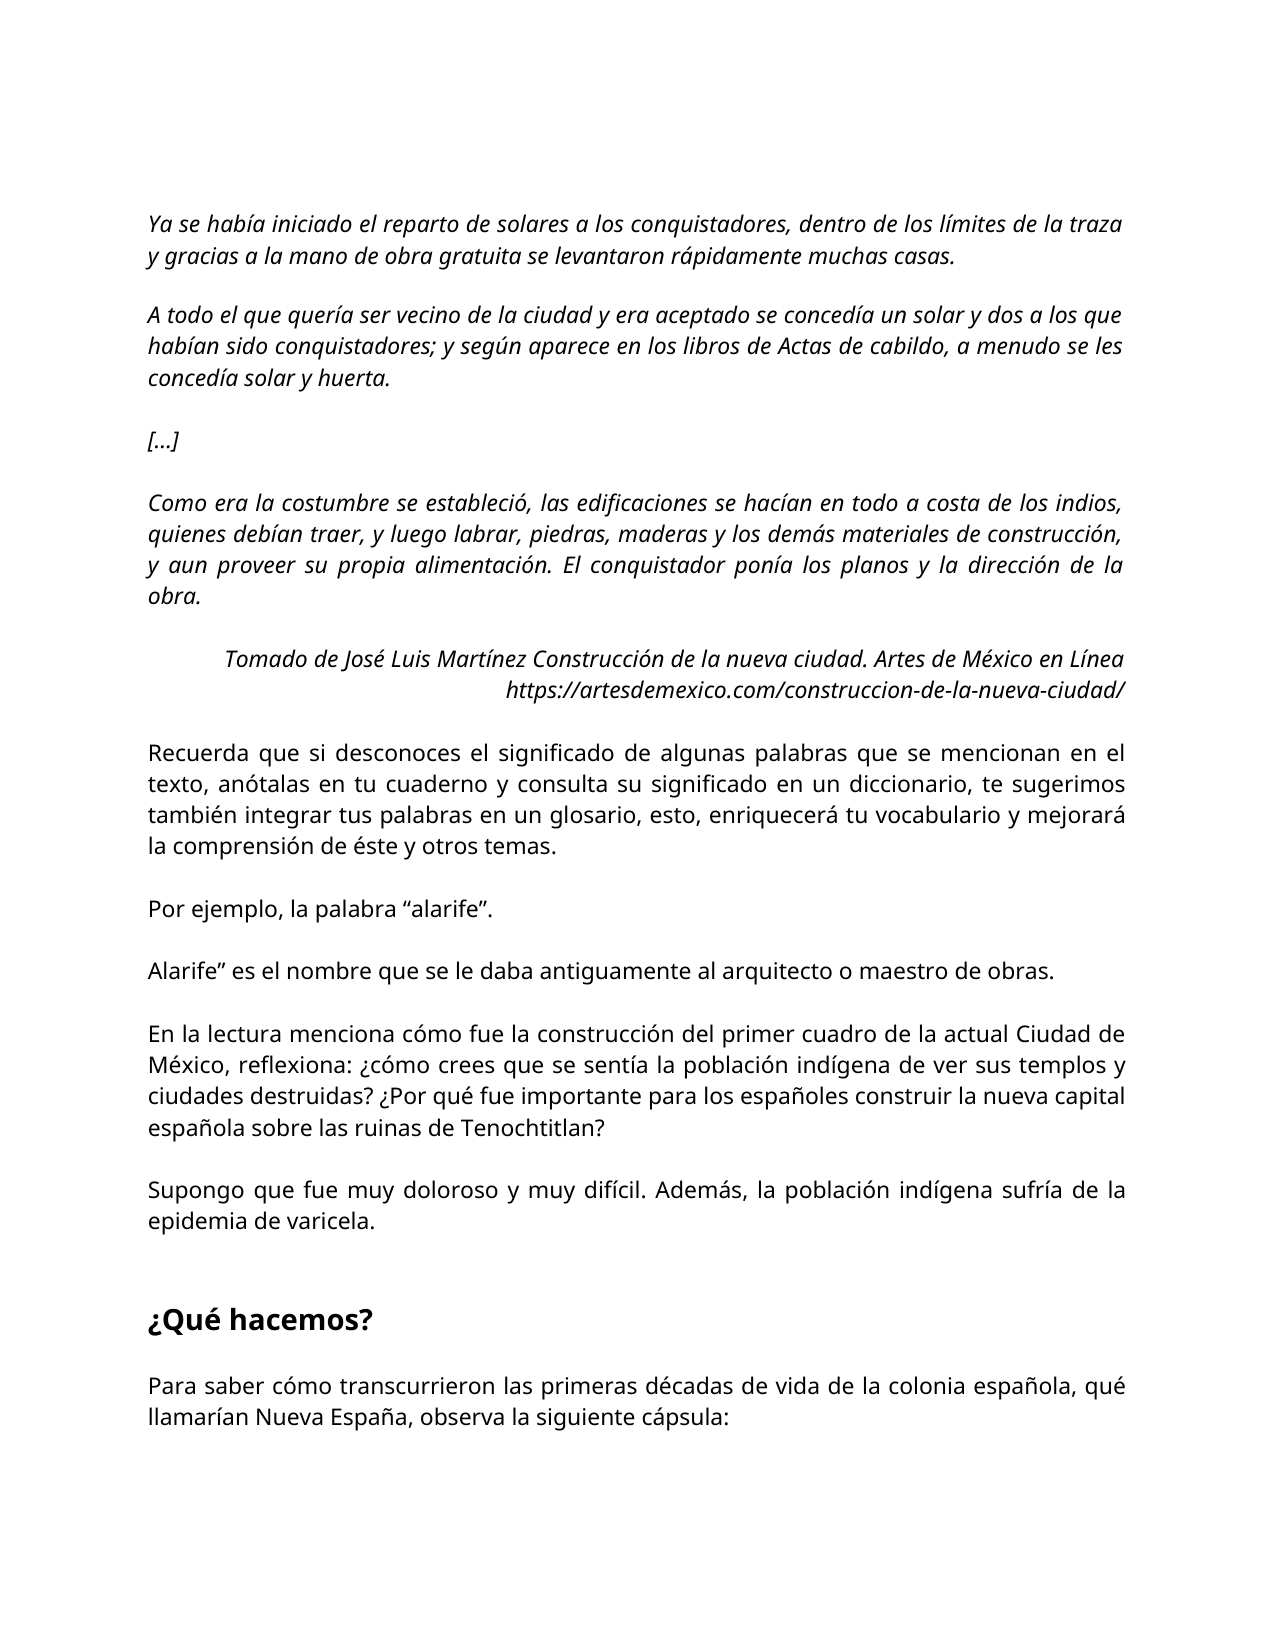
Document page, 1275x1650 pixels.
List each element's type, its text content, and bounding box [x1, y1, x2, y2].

text ¿Qué hacemos? [148, 1299, 1127, 1339]
text En la lectura menciona cómo fue la construcción del primer cuadro de la actual Ciudad de México, reflexiona: ¿cómo crees que se sentía la población indígena de ver sus templos y ciudades destruidas? ¿Por qué fue importante para los españoles construir la nueva capital española sobre las ruinas de Tenochtitlan? [148, 1018, 1127, 1143]
text Para saber cómo transcurrieron las primeras décadas de vida de la colonia española, qué llamarían Nueva España, observa la siguiente cápsula: [148, 1370, 1127, 1432]
text Como era la costumbre se estableció, las edificaciones se hacían en todo a costa de los indios, quienes debían traer, y luego labrar, piedras, maderas y los demás materiales de construcción, y aun proveer su propia alimentación. El conquistador ponía los planos y la dirección de la obra. [148, 486, 1127, 611]
text […] [148, 424, 1127, 455]
text Supongo que fue muy doloroso y muy difícil. Además, la población indígena sufría de la epidemia de varicela. [148, 1174, 1127, 1236]
text Ya se había iniciado el reparto de solares a los conquistadores, dentro de los límites de la traza y gracias a la mano de obra gratuita se levantaron rápidamente muchas casas. [148, 208, 1127, 271]
text Recuerda que si desconoces el significado de algunas palabras que se mencionan en el texto, anótalas en tu cuaderno y consulta su significado en un diccionario, te sugerimos también integrar tus palabras en un glosario, esto, enriquecerá tu vocabulario y mejorará la comprensión de éste y otros temas. [148, 736, 1127, 861]
text https://artesdemexico.com/construccion-de-la-nueva-ciudad/ [148, 674, 1127, 705]
text Tomado de José Luis Martínez Construcción de la nueva ciudad. Artes de México en Línea [148, 643, 1127, 674]
text Alarife” es el nombre que se le daba antiguamente al arquitecto o maestro de obras. [148, 955, 1127, 986]
text A todo el que quería ser vecino de la ciudad y era aceptado se concedía un solar y dos a los que habían sido conquistadores; y según aparece en los libros de Actas de cabildo, a menudo se les concedía solar y huerta. [148, 299, 1127, 393]
text Por ejemplo, la palabra “alarife”. [148, 893, 1127, 924]
